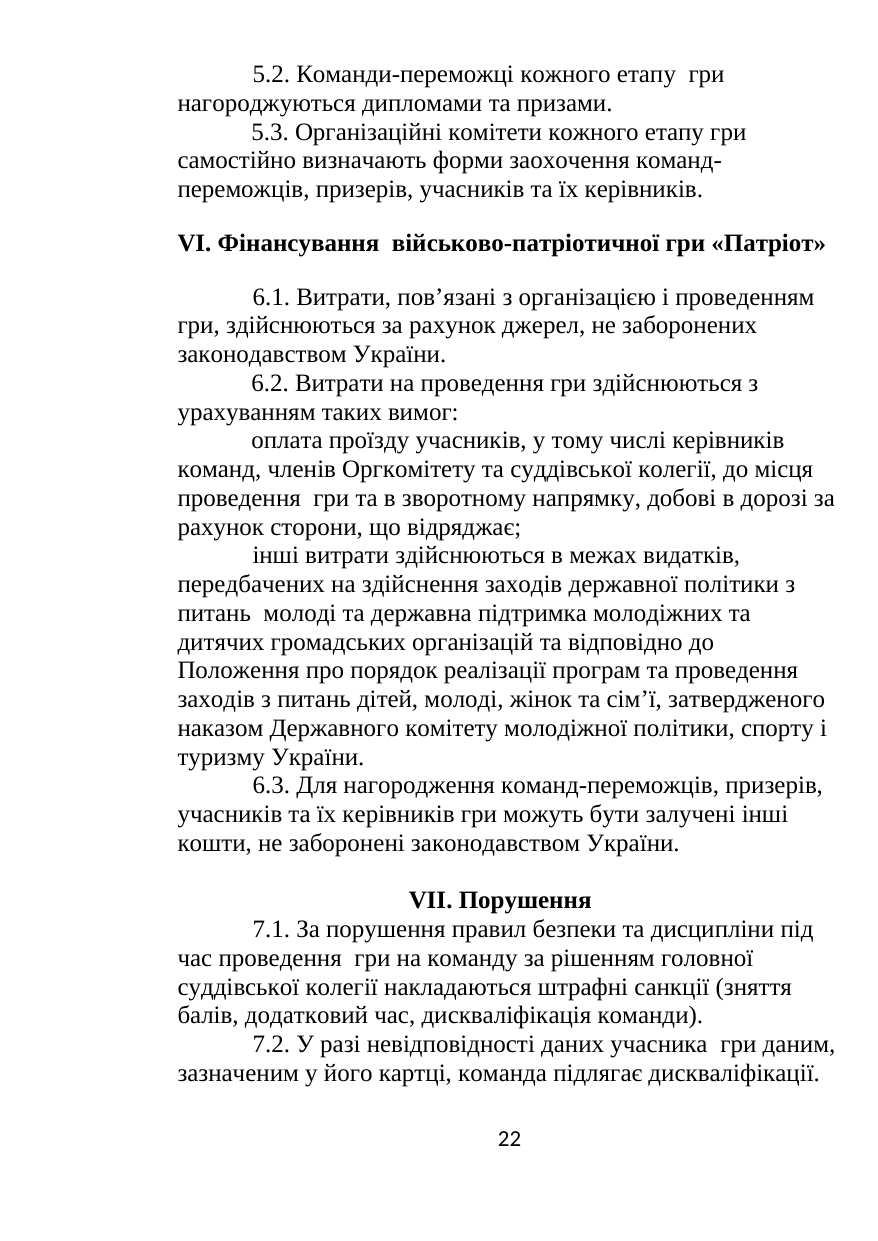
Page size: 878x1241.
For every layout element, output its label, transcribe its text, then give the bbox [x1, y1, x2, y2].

text 5.3. Організаційні комітети кожного етапу гри самостійно визначають форми заохочення команд-переможців, призерів, учасників та їх керівників. [177, 117, 842, 203]
text 7.2. У разі невідповідності даних учасника гри даним, зазначеним у його картці, команда підлягає дискваліфікації. [177, 1029, 842, 1087]
text 7.1. За порушення правил безпеки та дисципліни під час проведення гри на команду за рішенням головної суддівської колегії накладаються штрафні санкції (зняття балів, додатковий час, дискваліфікація команди). [177, 914, 842, 1029]
text VI. Фінансування військово-патріотичної гри «Патріот» [177, 228, 842, 257]
text 6.1. Витрати, пов’язані з організацією і проведенням гри, здійснюються за рахунок джерел, не заборонених законодавством України. [177, 282, 842, 368]
text інші витрати здійснюються в межах видатків, передбачених на здійснення заходів державної політики з питань молоді та державна підтримка молодіжних та дитячих громадських організацій та відповідно до Положення про порядок реалізації програм та проведення заходів з питань дітей, молоді, жінок та сім’ї, затвердженого наказом Державного комітету молодіжної політики, спорту і туризму України. [177, 540, 842, 770]
text VII. Порушення [177, 885, 842, 914]
text 6.2. Витрати на проведення гри здійснюються з урахуванням таких вимог: [177, 368, 842, 425]
text оплата проїзду учасників, у тому числі керівників команд, членів Оргкомітету та суддівської колегії, до місця проведення гри та в зворотному напрямку, добові в дорозі за рахунок сторони, що відряджає; [177, 425, 842, 540]
text 5.2. Команди-переможці кожного етапу гри нагороджуються дипломами та призами. [177, 59, 842, 117]
text 6.3. Для нагородження команд-переможців, призерів, учасників та їх керівників гри можуть бути залучені інші кошти, не заборонені законодавством України. [177, 770, 842, 857]
